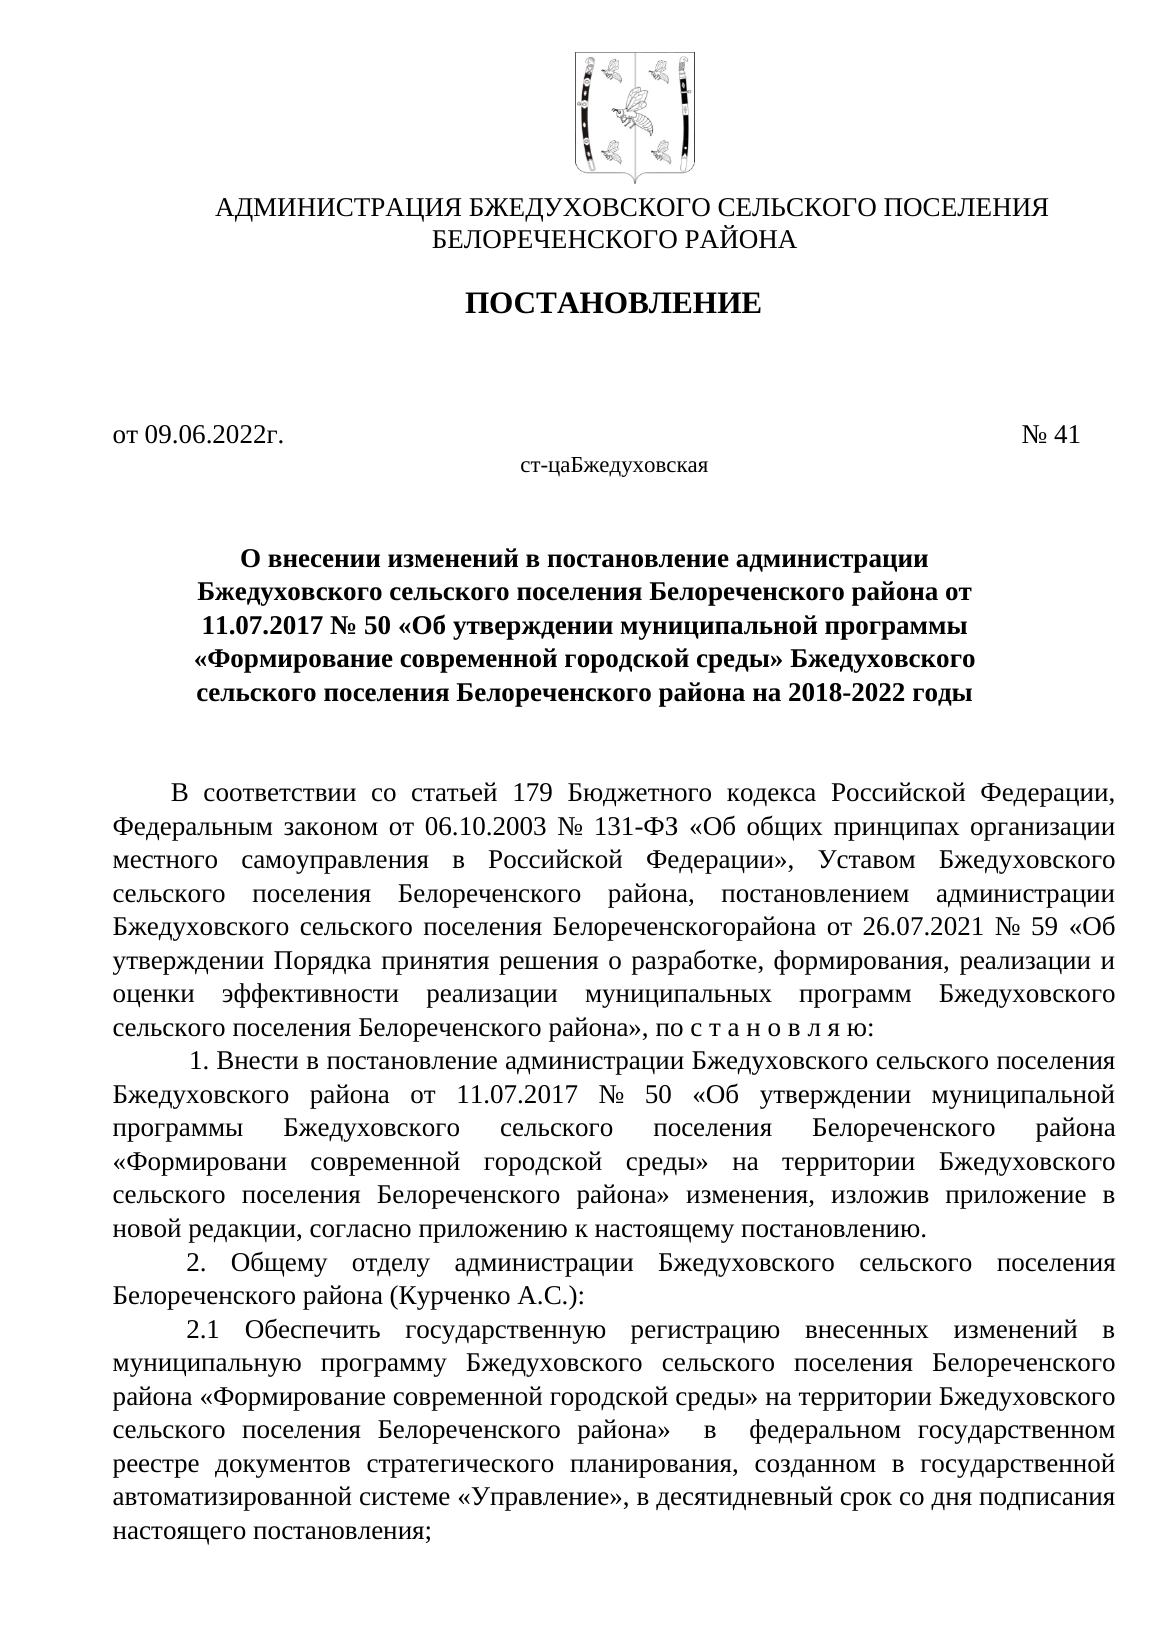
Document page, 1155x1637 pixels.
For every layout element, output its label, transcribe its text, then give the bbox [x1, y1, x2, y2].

text ст-цаБжедуховская [112, 452, 1116, 478]
text АДМИНИСТРАЦИЯ БЖЕДУХОВСКОГО СЕЛЬСКОГО ПОСЕЛЕНИЯ [215, 191, 1117, 222]
text ПОСТАНОВЛЕНИЕ [112, 284, 1114, 320]
text 2. Общему отделу администрации Бжедуховского сельского поселения Белореченского района (Курченко А.С.): [112, 1244, 1117, 1311]
picture [575, 52, 695, 184]
text 2.1 Обеспечить государственную регистрацию внесенных изменений в муниципальную программу Бжедуховского сельского поселения Белореченского района «Формирование современной городской среды» на территории Бжедуховского сельского поселения Белореченского района» в федеральном государственном реестре документов стратегического планирования, созданном в государственной автоматизированной системе «Управление», в десятидневный срок со дня подписания настоящего постановления; [112, 1311, 1117, 1546]
text от 09.06.2022г. № 41 [112, 418, 1117, 449]
text БЕЛОРЕЧЕНСКОГО РАЙОНА [112, 223, 1117, 254]
text О внесении изменений в постановление администрации Бжедуховского сельского поселения Белореченского района от 11.07.2017 № 50 «Об утверждении муниципальной программы «Формирование современной городской среды» Бжедуховского сельского поселения Белореченского района на 2018-2022 годы [176, 540, 993, 708]
text 1. Внести в постановление администрации Бжедуховского сельского поселения Бжедуховского района от 11.07.2017 № 50 «Об утверждении муниципальной программы Бжедуховского сельского поселения Белореченского района «Формировани современной городской среды» на территории Бжедуховского сельского поселения Белореченского района» изменения, изложив приложение в новой редакции, согласно приложению к настоящему постановлению. [112, 1043, 1117, 1244]
text В соответствии со статьей 179 Бюджетного кодекса Российской Федерации, Федеральным законом от 06.10.2003 № 131-ФЗ «Об общих принципах организации местного самоуправления в Российской Федерации», Уставом Бжедуховского сельского поселения Белореченского района, постановлением администрации Бжедуховского сельского поселения Белореченскогорайона от 26.07.2021 № 59 «Об утверждении Порядка принятия решения о разработке, формирования, реализации и оценки эффективности реализации муниципальных программ Бжедуховского сельского поселения Белореченского района», по с т а н о в л я ю: [112, 774, 1117, 1043]
